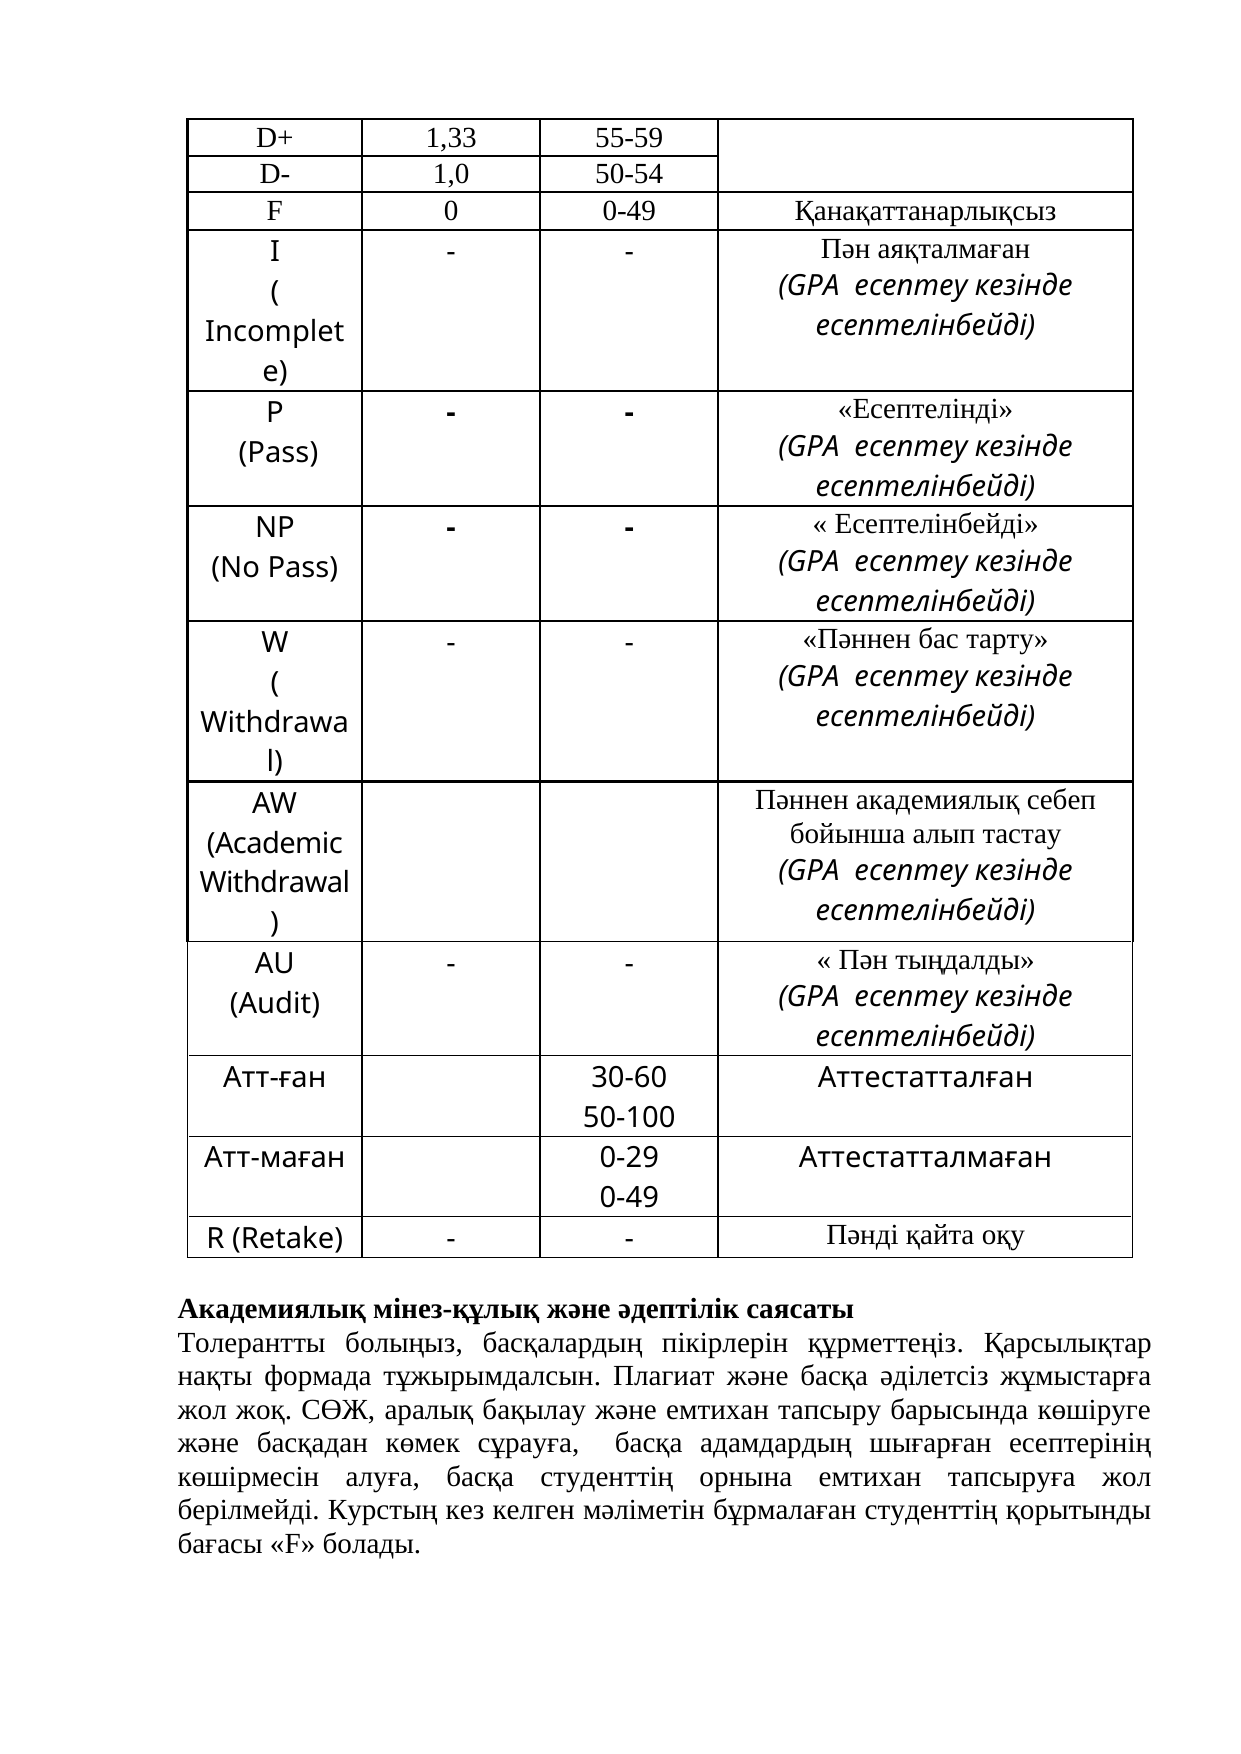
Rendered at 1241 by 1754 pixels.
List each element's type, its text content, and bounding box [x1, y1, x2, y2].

table_cell 30-60 50-100 [541, 1056, 717, 1136]
text Академиялық мінез-құлық және әдептілік саясаты [177, 1291, 1152, 1325]
table_cell W (Withdrawal) [189, 622, 361, 780]
table_cell F [189, 193, 361, 229]
table_cell [363, 783, 539, 941]
table_cell - [363, 231, 539, 389]
table_cell [363, 1137, 539, 1216]
table_cell - [363, 392, 539, 504]
table_cell - [541, 622, 717, 780]
table_cell Атт-маған [188, 1136, 361, 1216]
table_cell [363, 1056, 539, 1136]
table_cell [541, 783, 717, 941]
table_cell 0-49 [541, 193, 717, 229]
table_cell Пәнді қайта оқу [719, 1216, 1132, 1257]
table_cell - [541, 507, 717, 619]
table_cell 0 [363, 193, 539, 229]
table_cell - [363, 942, 539, 1055]
table_cell Аттестатталған [719, 1055, 1132, 1136]
table_cell I (Incomplete) [189, 231, 361, 389]
table_cell Қанақаттанарлықсыз [719, 193, 1132, 229]
table_cell D+ [189, 120, 361, 154]
table_cell AU (Audit) [188, 942, 361, 1055]
table_cell «Есептелінді» (GPA есептеу кезінде есептелінбейді) [719, 392, 1132, 504]
table_cell «Пәннен бас тарту» (GPA есептеу кезінде есептелінбейді) [719, 622, 1132, 780]
text Толерантты болыңыз, басқалардың пікірлерін құрметтеңіз. Қарсылықтар нақты формада тұжырымдалсын. Плагиат және басқа әділетсіз жұмыстарға жол жоқ. СӨЖ, аралық бақылау және емтихан тапсыру барысында көшіруге және басқадан көмек сұрауға, басқа адамдардың шығарған есептерінің көшірмесін алуға, басқа студенттің орнына емтихан тапсыруға жол берілмейді. Курстың кез келген мәліметін бұрмалаған студенттің қорытынды бағасы «F» болады. [177, 1325, 1152, 1559]
table_cell R (Retake) [188, 1216, 361, 1257]
table_cell NP (No Рass) [189, 507, 361, 619]
table_cell Пәннен академиялық себеп бойынша алып тастау (GPA есептеу кезінде есептелінбейді) [719, 783, 1132, 941]
table_cell - [541, 1217, 717, 1257]
table_cell 55-59 [541, 120, 717, 154]
table_cell - [363, 507, 539, 619]
table_cell « Пән тыңдалды» (GPA есептеу кезінде есептелінбейді) [719, 941, 1132, 1055]
table_cell « Есептелінбейді» (GPA есептеу кезінде есептелінбейді) [719, 507, 1132, 619]
table_cell - [541, 942, 717, 1055]
table_cell - [541, 231, 717, 389]
table_cell - [541, 392, 717, 504]
table_cell Атт-ған [188, 1055, 361, 1136]
table_cell 1,33 [363, 120, 539, 154]
table_cell - [363, 1217, 539, 1257]
table_cell Пән аяқталмаған (GPA есептеу кезінде есептелінбейді) [719, 231, 1132, 389]
table_cell - [363, 622, 539, 780]
table_cell AW (Academic Withdrawal) [189, 783, 361, 941]
table_cell 1,0 [363, 157, 539, 191]
table_cell D- [189, 157, 361, 191]
table_cell P (Pass) [189, 392, 361, 504]
table_cell 0-29 0-49 [541, 1137, 717, 1216]
table_cell Аттестатталмаған [719, 1136, 1132, 1216]
table_cell 50-54 [541, 157, 717, 191]
